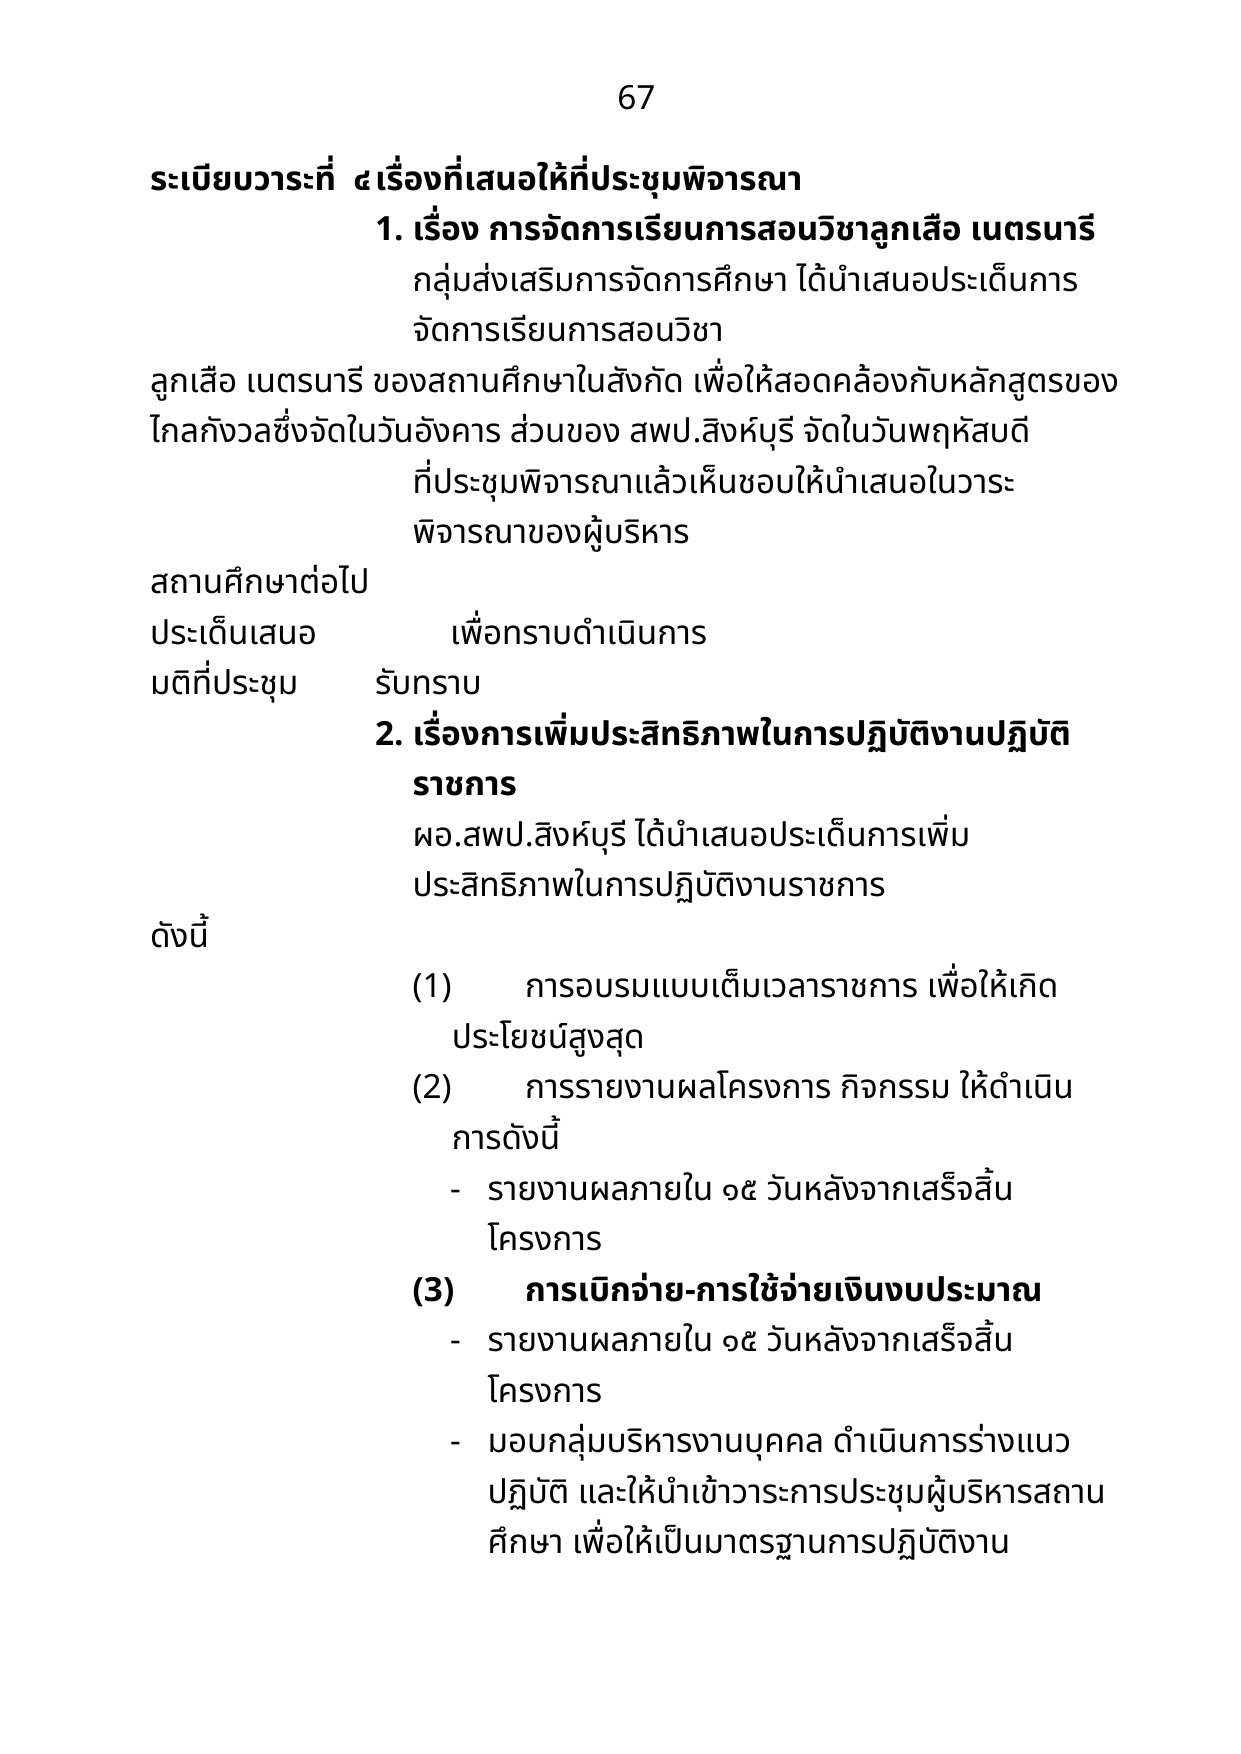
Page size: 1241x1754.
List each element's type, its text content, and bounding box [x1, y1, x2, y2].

list เรื่องการเพิ่มประสิทธิภาพในการปฏิบัติงานปฏิบัติราชการ [375, 710, 1122, 811]
text ระเบียบวาระที่ ๔ เรื่องที่เสนอให้ที่ประชุมพิจารณา [150, 155, 1122, 205]
text สถานศึกษาต่อไป [150, 558, 1122, 609]
list เรื่อง การจัดการเรียนการสอนวิชาลูกเสือ เนตรนารี [375, 205, 1122, 256]
list มอบกลุ่มบริหารงานบุคคล ดำเนินการร่างแนวปฏิบัติ และให้นำเข้าวาระการประชุมผู้บริหารสถานศึกษา เพื่อให้เป็นมาตรฐานการปฏิบัติงาน [450, 1417, 1122, 1568]
list รายงานผลภายใน ๑๕ วันหลังจากเสร็จสิ้นโครงการ [450, 1316, 1122, 1417]
text ลูกเสือ เนตรนารี ของสถานศึกษาในสังกัด เพื่อให้สอดคล้องกับหลักสูตรของไกลกังวลซึ่งจัดในวันอังคาร ส่วนของ สพป.สิงห์บุรี จัดในวันพฤหัสบดี [150, 357, 1122, 458]
list การรายงานผลโครงการ กิจกรรม ให้ดำเนินการดังนี้ [412, 1063, 1122, 1164]
text ประเด็นเสนอ เพื่อทราบดำเนินการ [150, 609, 1122, 659]
list กลุ่มส่งเสริมการจัดการศึกษา ได้นำเสนอประเด็นการจัดการเรียนการสอนวิชา [412, 256, 1122, 357]
list ที่ประชุมพิจารณาแล้วเห็นชอบให้นำเสนอในวาระพิจารณาของผู้บริหาร [412, 458, 1122, 558]
list รายงานผลภายใน ๑๕ วันหลังจากเสร็จสิ้นโครงการ [450, 1164, 1122, 1265]
text มติที่ประชุม รับทราบ [150, 659, 1122, 710]
text ดังนี้ [150, 912, 1122, 962]
list การเบิกจ่าย-การใช้จ่ายเงินงบประมาณ [412, 1265, 1122, 1316]
list การอบรมแบบเต็มเวลาราชการ เพื่อให้เกิดประโยชน์สูงสุด [412, 962, 1122, 1063]
list ผอ.สพป.สิงห์บุรี ได้นำเสนอประเด็นการเพิ่มประสิทธิภาพในการปฏิบัติงานราชการ [412, 811, 1122, 912]
